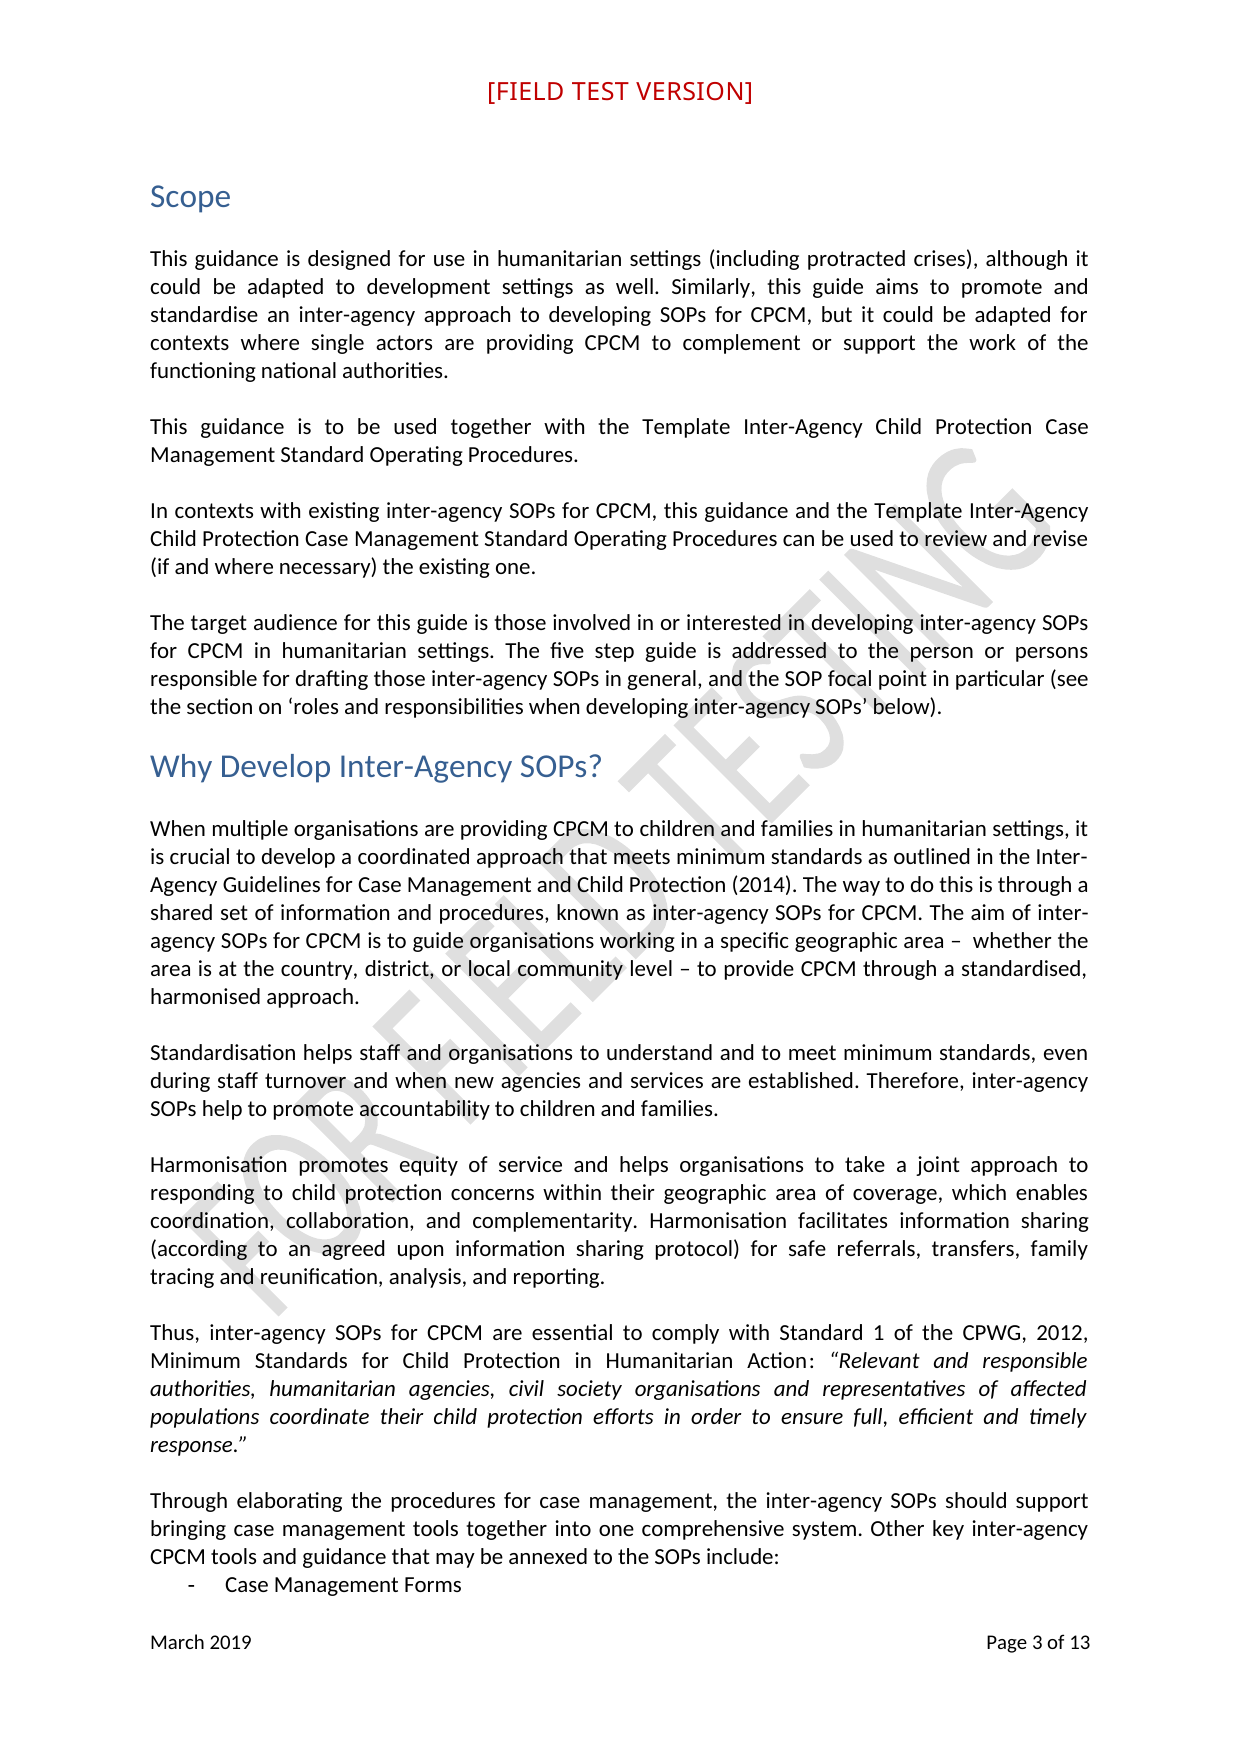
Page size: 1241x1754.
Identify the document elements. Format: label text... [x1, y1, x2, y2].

text Standardisation helps staff and organisations to understand and to meet minimum standards, even during staff turnover and when new agencies and services are established. Therefore, inter-agency SOPs help to promote accountability to children and families. [150, 1038, 1090, 1122]
subtitle Why Develop Inter-Agency SOPs? [150, 745, 1090, 786]
text In contexts with existing inter-agency SOPs for CPCM, this guidance and the Template Inter-Agency Child Protection Case Management Standard Operating Procedures can be used to review and revise (if and where necessary) the existing one. [150, 496, 1090, 580]
text When multiple organisations are providing CPCM to children and families in humanitarian settings, it is crucial to develop a coordinated approach that meets minimum standards as outlined in the Inter-Agency Guidelines for Case Management and Child Protection (2014). The way to do this is through a shared set of information and procedures, known as inter-agency SOPs for CPCM. The aim of inter-agency SOPs for CPCM is to guide organisations working in a specific geographic area – whether the area is at the country, district, or local community level – to provide CPCM through a standardised, harmonised approach. [150, 814, 1090, 1010]
text This guidance is to be used together with the Template Inter-Agency Child Protection Case Management Standard Operating Procedures. [150, 412, 1090, 468]
text Harmonisation promotes equity of service and helps organisations to take a joint approach to responding to child protection concerns within their geographic area of coverage, which enables coordination, collaboration, and complementarity. Harmonisation facilitates information sharing (according to an agreed upon information sharing protocol) for safe referrals, transfers, family tracing and reunification, analysis, and reporting. [150, 1150, 1090, 1290]
list Case Management Forms [187, 1570, 1090, 1598]
text The target audience for this guide is those involved in or interested in developing inter-agency SOPs for CPCM in humanitarian settings. The five step guide is addressed to the person or persons responsible for drafting those inter-agency SOPs in general, and the SOP focal point in particular (see the section on ‘roles and responsibilities when developing inter-agency SOPs’ below). [150, 608, 1090, 720]
text This guidance is designed for use in humanitarian settings (including protracted crises), although it could be adapted to development settings as well. Similarly, this guide aims to promote and standardise an inter-agency approach to developing SOPs for CPCM, but it could be adapted for contexts where single actors are providing CPCM to complement or support the work of the functioning national authorities. [150, 244, 1090, 384]
subtitle Scope [150, 175, 1090, 216]
text Through elaborating the procedures for case management, the inter-agency SOPs should support bringing case management tools together into one comprehensive system. Other key inter-agency CPCM tools and guidance that may be annexed to the SOPs include: [150, 1486, 1090, 1570]
text Thus, inter-agency SOPs for CPCM are essential to comply with Standard 1 of the CPWG, 2012, Minimum Standards for Child Protection in Humanitarian Action: “Relevant and responsible authorities, humanitarian agencies, civil society organisations and representatives of affected populations coordinate their child protection efforts in order to ensure full, efficient and timely response.” [150, 1318, 1090, 1458]
